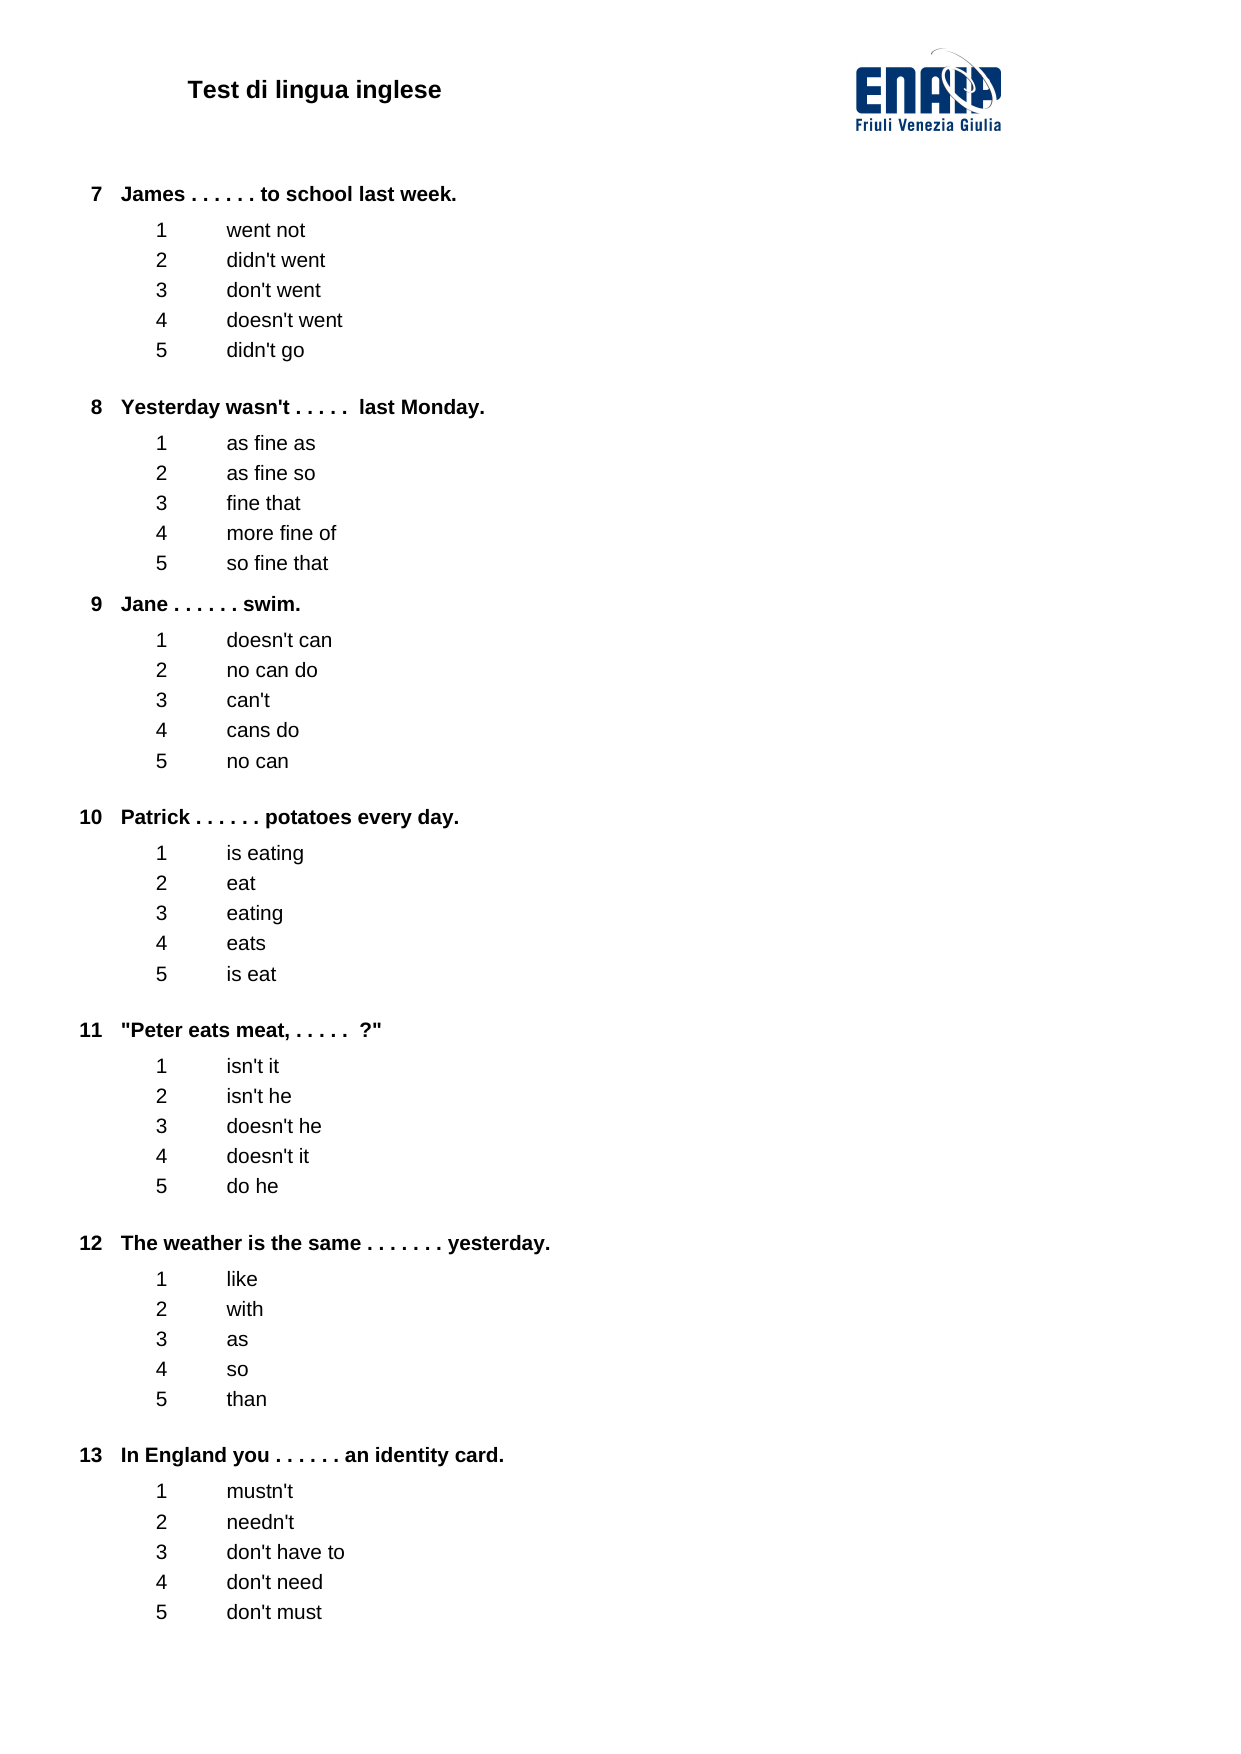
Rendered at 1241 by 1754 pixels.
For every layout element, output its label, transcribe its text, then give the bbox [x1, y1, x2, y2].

text 1 like [37, 1266, 1203, 1290]
text 4 don't need [37, 1570, 1203, 1594]
text 12 The weather is the same . . . . . . . yesterday. [37, 1230, 1203, 1254]
text 5 than [37, 1387, 1203, 1411]
text 4 doesn't went [37, 308, 1203, 332]
picture [856, 48, 1001, 131]
text 2 no can do [37, 658, 1203, 682]
text 3 can't [37, 688, 1203, 712]
text 3 as [37, 1327, 1203, 1351]
text 4 more fine of [37, 521, 1203, 545]
text 3 fine that [37, 491, 1203, 515]
text 2 eat [37, 871, 1203, 895]
text 5 no can [37, 748, 1203, 772]
text 11 "Peter eats meat, . . . . . ?" [37, 1017, 1203, 1041]
text 2 with [37, 1297, 1203, 1321]
text 4 doesn't it [37, 1144, 1203, 1168]
text 4 so [37, 1357, 1203, 1381]
text 2 didn't went [37, 248, 1203, 272]
text 5 so fine that [37, 551, 1203, 575]
text 1 isn't it [37, 1053, 1203, 1077]
text 5 is eat [37, 961, 1203, 985]
text 2 needn't [37, 1509, 1203, 1533]
text 2 isn't he [37, 1084, 1203, 1108]
text 8 Yesterday wasn't . . . . . last Monday. [37, 394, 1203, 418]
text 1 is eating [37, 841, 1203, 864]
text 1 went not [37, 217, 1203, 241]
text 3 doesn't he [37, 1114, 1203, 1138]
text 4 eats [37, 931, 1203, 955]
text 1 mustn't [37, 1479, 1203, 1503]
text 7 James . . . . . . to school last week. [37, 182, 1203, 206]
text 5 didn't go [37, 338, 1203, 362]
text 2 as fine so [37, 461, 1203, 484]
text 10 Patrick . . . . . . potatoes every day. [37, 804, 1203, 828]
text 5 don't must [37, 1600, 1203, 1624]
text 4 cans do [37, 718, 1203, 742]
text 1 doesn't can [37, 628, 1203, 652]
text 3 don't went [37, 278, 1203, 302]
text 9 Jane . . . . . . swim. [37, 592, 1203, 616]
text 3 eating [37, 901, 1203, 925]
text 1 as fine as [37, 430, 1203, 454]
text 3 don't have to [37, 1540, 1203, 1564]
text 13 In England you . . . . . . an identity card. [37, 1443, 1203, 1467]
text 5 do he [37, 1174, 1203, 1198]
